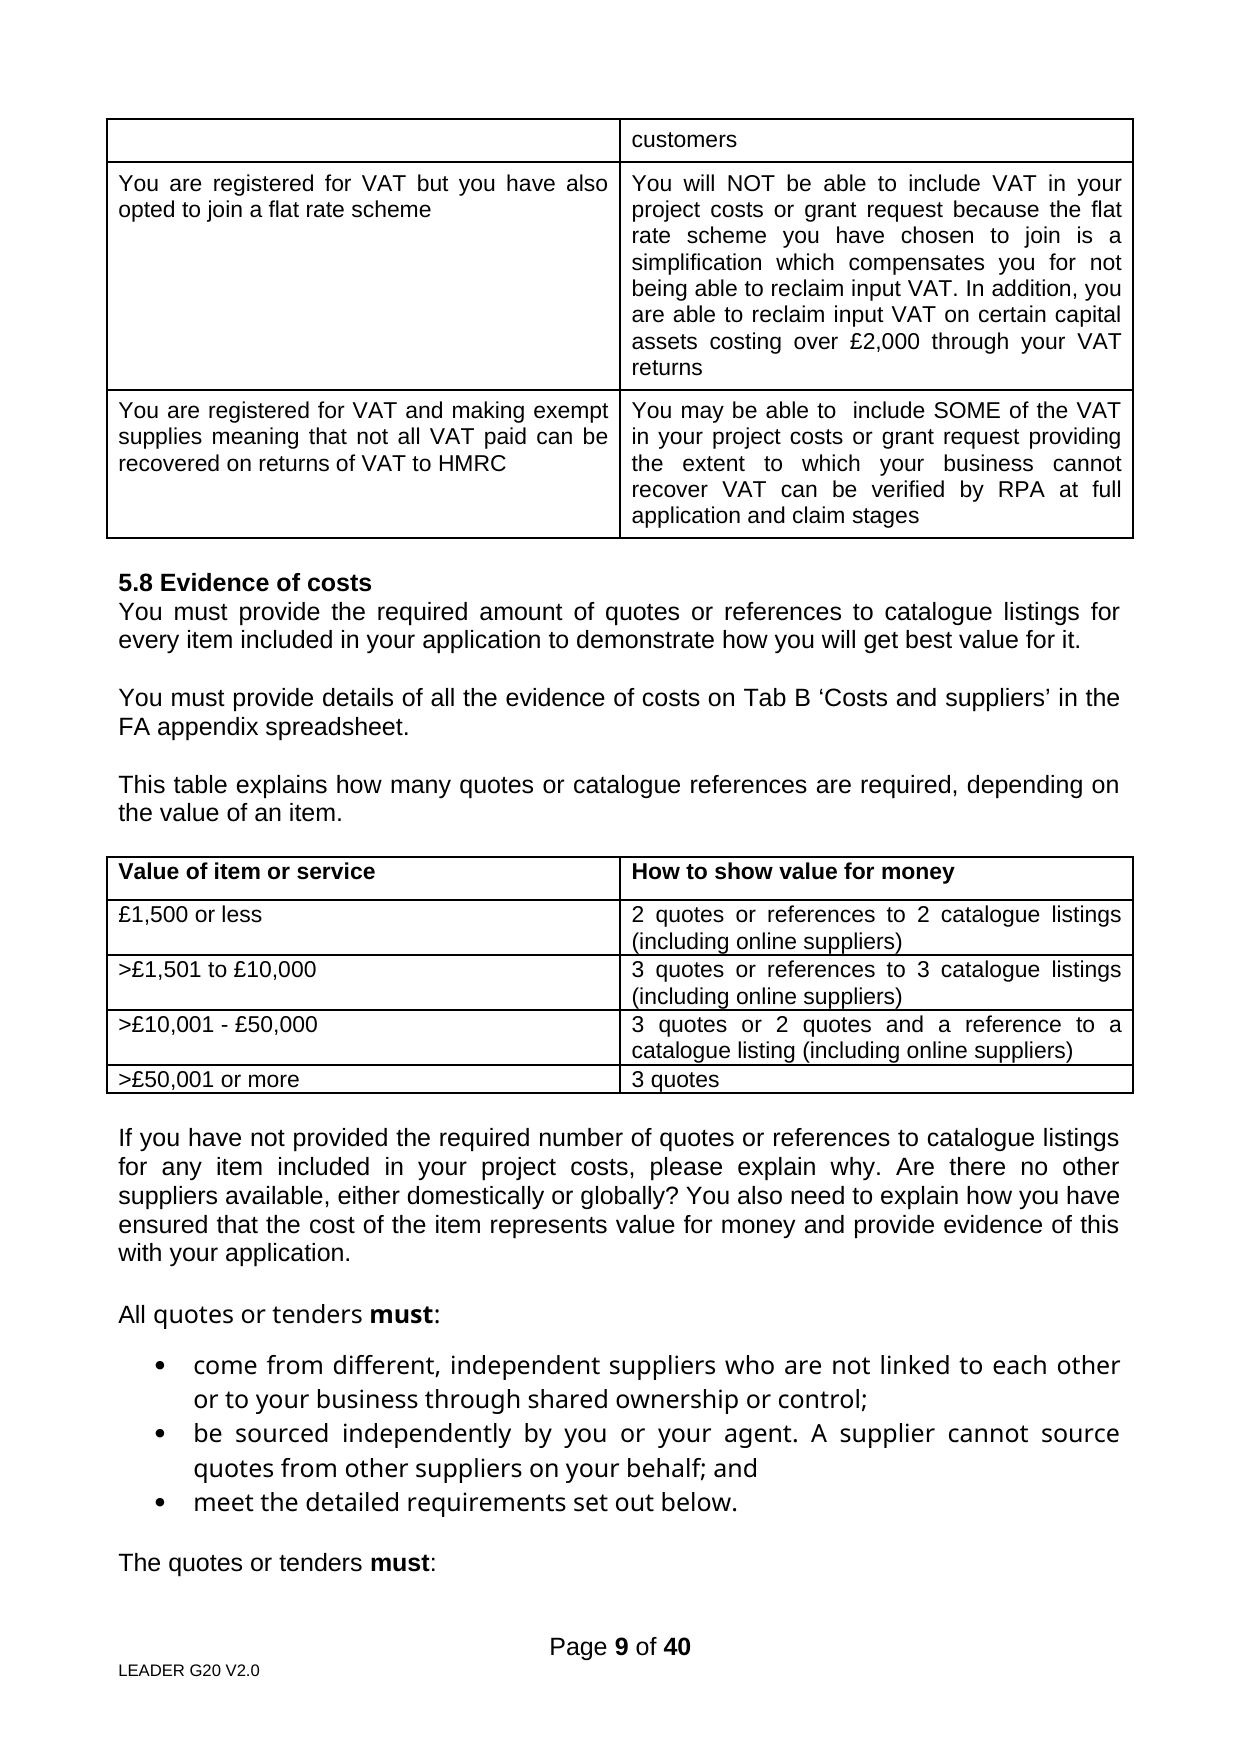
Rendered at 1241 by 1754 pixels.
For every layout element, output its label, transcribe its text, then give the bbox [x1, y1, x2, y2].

table_cell £1,500 or less [108, 901, 619, 954]
table_header Value of item or service [108, 858, 619, 899]
text If you have not provided the required number of quotes or references to catalogue listings for any item included in your project costs, please explain why. Are there no other suppliers available, either domestically or globally? You also need to explain how you have ensured that the cost of the item represents value for money and provide evidence of this with your application. [118, 1123, 1122, 1267]
table_cell 3 quotes or 2 quotes and a reference to a catalogue listing (including online suppliers) [621, 1011, 1132, 1064]
table_cell You are registered for VAT and making exempt supplies meaning that not all VAT paid can be recovered on returns of VAT to HMRC [108, 391, 619, 537]
table_cell You are registered for VAT but you have also opted to join a flat rate scheme [108, 163, 619, 389]
text You must provide details of all the evidence of costs on Tab B ‘Costs and suppliers’ in the FA appendix spreadsheet. [118, 683, 1122, 740]
list meet the detailed requirements set out below. [156, 1484, 1122, 1518]
text This table explains how many quotes or catalogue references are required, depending on the value of an item. [118, 769, 1122, 827]
text The quotes or tenders must: [118, 1547, 1122, 1576]
table_cell You may be able to include SOME of the VAT in your project costs or grant request providing the extent to which your business cannot recover VAT can be verified by RPA at full application and claim stages [621, 391, 1132, 537]
table_cell >£50,001 or more [108, 1066, 619, 1092]
table_cell >£10,001 - £50,000 [108, 1011, 619, 1064]
text You must provide the required amount of quotes or references to catalogue listings for every item included in your application to demonstrate how you will get best value for it. [118, 597, 1122, 654]
table_cell 3 quotes or references to 3 catalogue listings (including online suppliers) [621, 956, 1132, 1009]
table_cell 2 quotes or references to 2 catalogue listings (including online suppliers) [621, 901, 1132, 954]
list be sourced independently by you or your agent. A supplier cannot source quotes from other suppliers on your behalf; and [156, 1416, 1122, 1484]
table_cell 3 quotes [621, 1066, 1132, 1092]
list come from different, independent suppliers who are not linked to each other or to your business through shared ownership or control; [156, 1348, 1122, 1416]
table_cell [108, 120, 619, 161]
table_cell >£1,501 to £10,000 [108, 956, 619, 1009]
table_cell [621, 120, 1132, 161]
text All quotes or tenders must: [118, 1296, 1122, 1330]
table_header How to show value for money [621, 858, 1132, 899]
text 5.8 Evidence of costs [118, 568, 1122, 597]
table_cell You will NOT be able to include VAT in your project costs or grant request because the flat rate scheme you have chosen to join is a simplification which compensates you for not being able to reclaim input VAT. In addition, you are able to reclaim input VAT on certain capital assets costing over £2,000 through your VAT returns [621, 163, 1132, 389]
